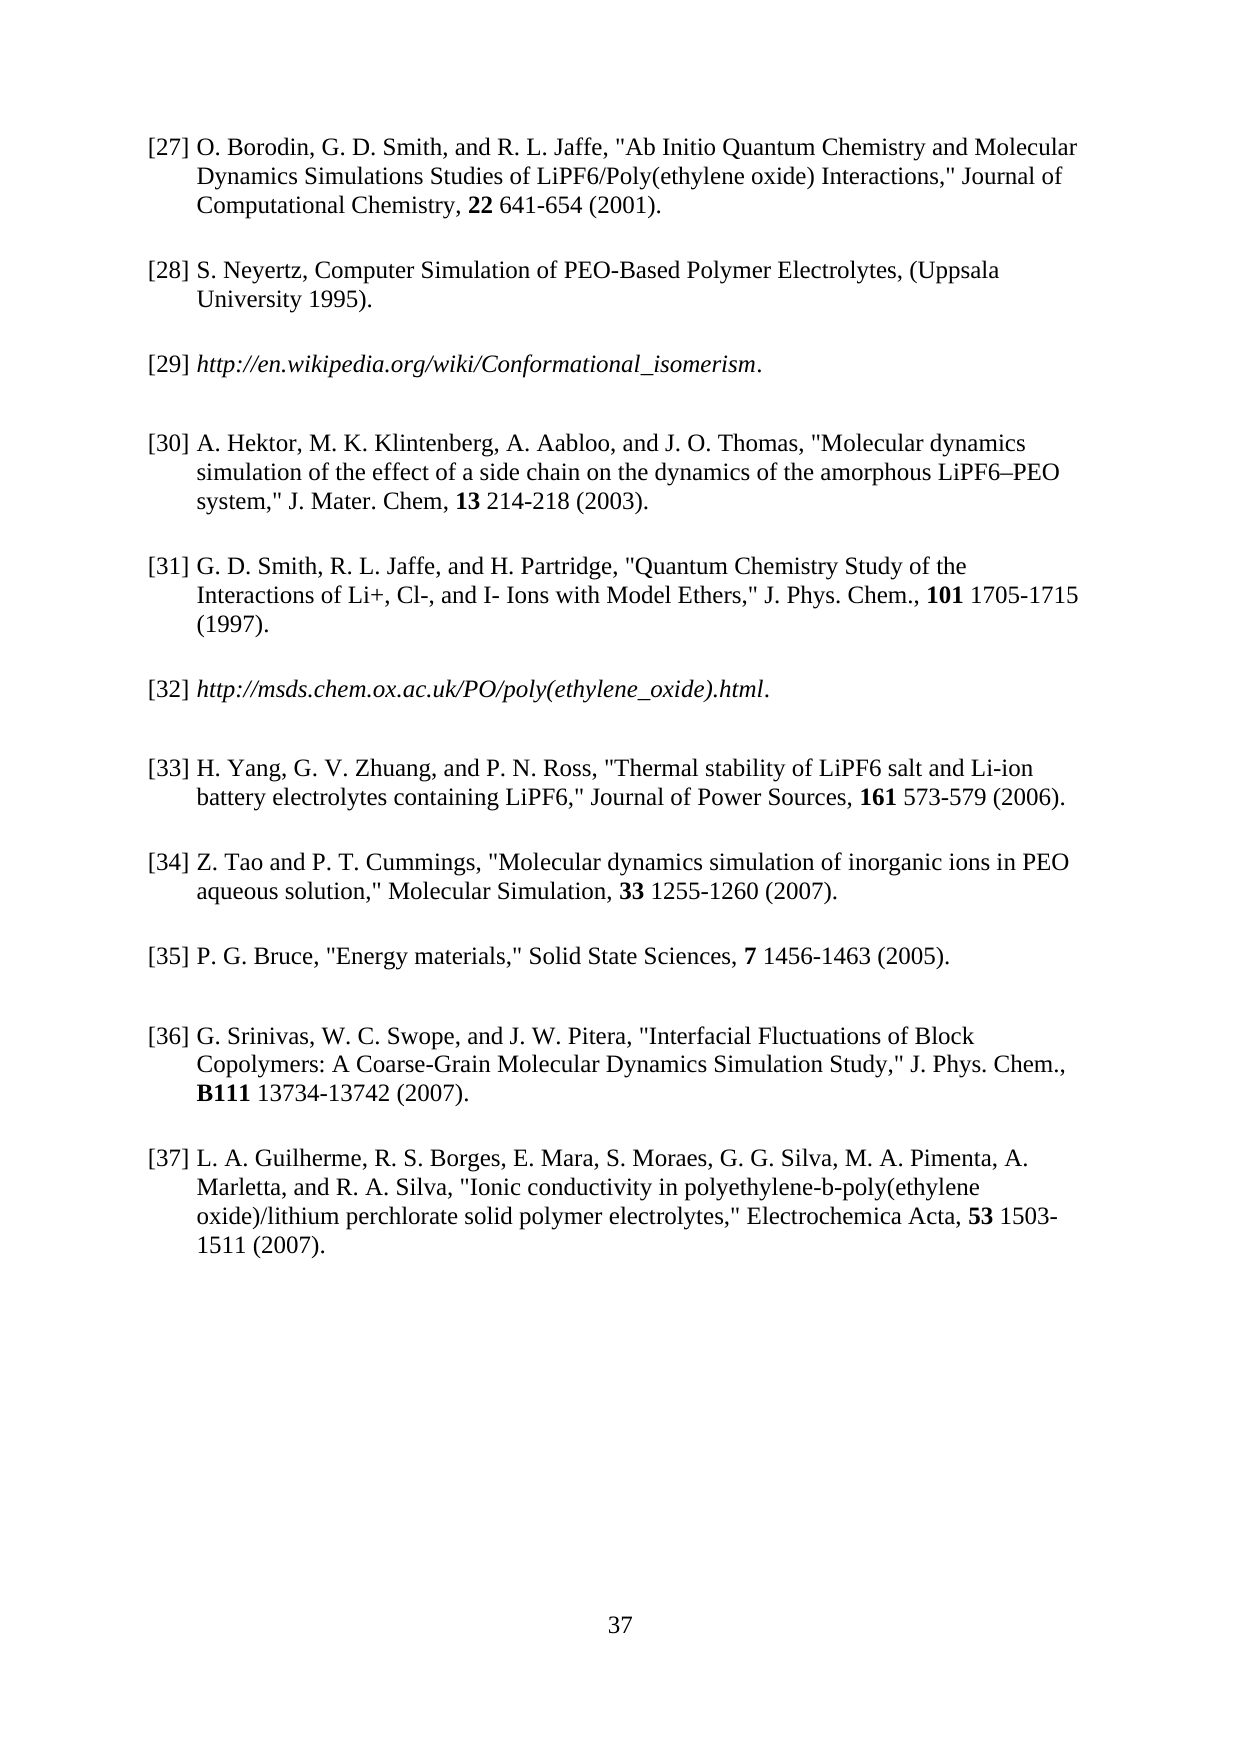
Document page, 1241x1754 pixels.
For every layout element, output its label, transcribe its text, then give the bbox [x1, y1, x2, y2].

table_cell [36] [146, 1007, 195, 1129]
table_cell P. G. Bruce, "Energy materials," Solid State Sciences, 7 1456-1463 (2005). [195, 927, 1091, 1007]
table_cell O. Borodin, G. D. Smith, and R. L. Jaffe, "Ab Initio Quantum Chemistry and Molecular Dynamics Simulations Studies of LiPF6/Poly(ethylene oxide) Interactions," Journal of Computational Chemistry, 22 641-654 (2001). [195, 118, 1091, 241]
table_cell G. D. Smith, R. L. Jaffe, and H. Partridge, "Quantum Chemistry Study of the Interactions of Li+, Cl-, and I- Ions with Model Ethers," J. Phys. Chem., 101 1705-1715 (1997). [195, 537, 1091, 660]
table_cell A. Hektor, M. K. Klintenberg, A. Aabloo, and J. O. Thomas, "Molecular dynamics simulation of the effect of a side chain on the dynamics of the amorphous LiPF6–PEO system," J. Mater. Chem, 13 214-218 (2003). [195, 414, 1091, 537]
table_cell [30] [146, 414, 195, 537]
table_cell S. Neyertz, Computer Simulation of PEO-Based Polymer Electrolytes, (Uppsala University 1995). [195, 241, 1091, 335]
table_cell L. A. Guilherme, R. S. Borges, E. Mara, S. Moraes, G. G. Silva, M. A. Pimenta, A. Marletta, and R. A. Silva, "Ionic conductivity in polyethylene-b-poly(ethylene oxide)/lithium perchlorate solid polymer electrolytes," Electrochemica Acta, 53 1503-1511 (2007). [195, 1129, 1091, 1281]
table_cell [29] [146, 335, 195, 414]
table_cell G. Srinivas, W. C. Swope, and J. W. Pitera, "Interfacial Fluctuations of Block Copolymers: A Coarse-Grain Molecular Dynamics Simulation Study," J. Phys. Chem., B111 13734-13742 (2007). [195, 1007, 1091, 1129]
table_cell Z. Tao and P. T. Cummings, "Molecular dynamics simulation of inorganic ions in PEO aqueous solution," Molecular Simulation, 33 1255-1260 (2007). [195, 833, 1091, 927]
table_cell [33] [146, 739, 195, 833]
table_cell [31] [146, 537, 195, 660]
table_cell [28] [146, 241, 195, 335]
table_cell [34] [146, 833, 195, 927]
table_cell [27] [146, 118, 195, 241]
table_cell http://en.wikipedia.org/wiki/Conformational_isomerism. [195, 335, 1091, 414]
table_cell [32] [146, 660, 195, 739]
table_cell [37] [146, 1129, 195, 1281]
table_cell H. Yang, G. V. Zhuang, and P. N. Ross, "Thermal stability of LiPF6 salt and Li-ion battery electrolytes containing LiPF6," Journal of Power Sources, 161 573-579 (2006). [195, 739, 1091, 833]
table_cell http://msds.chem.ox.ac.uk/PO/poly(ethylene_oxide).html. [195, 660, 1091, 739]
table_cell [35] [146, 927, 195, 1007]
